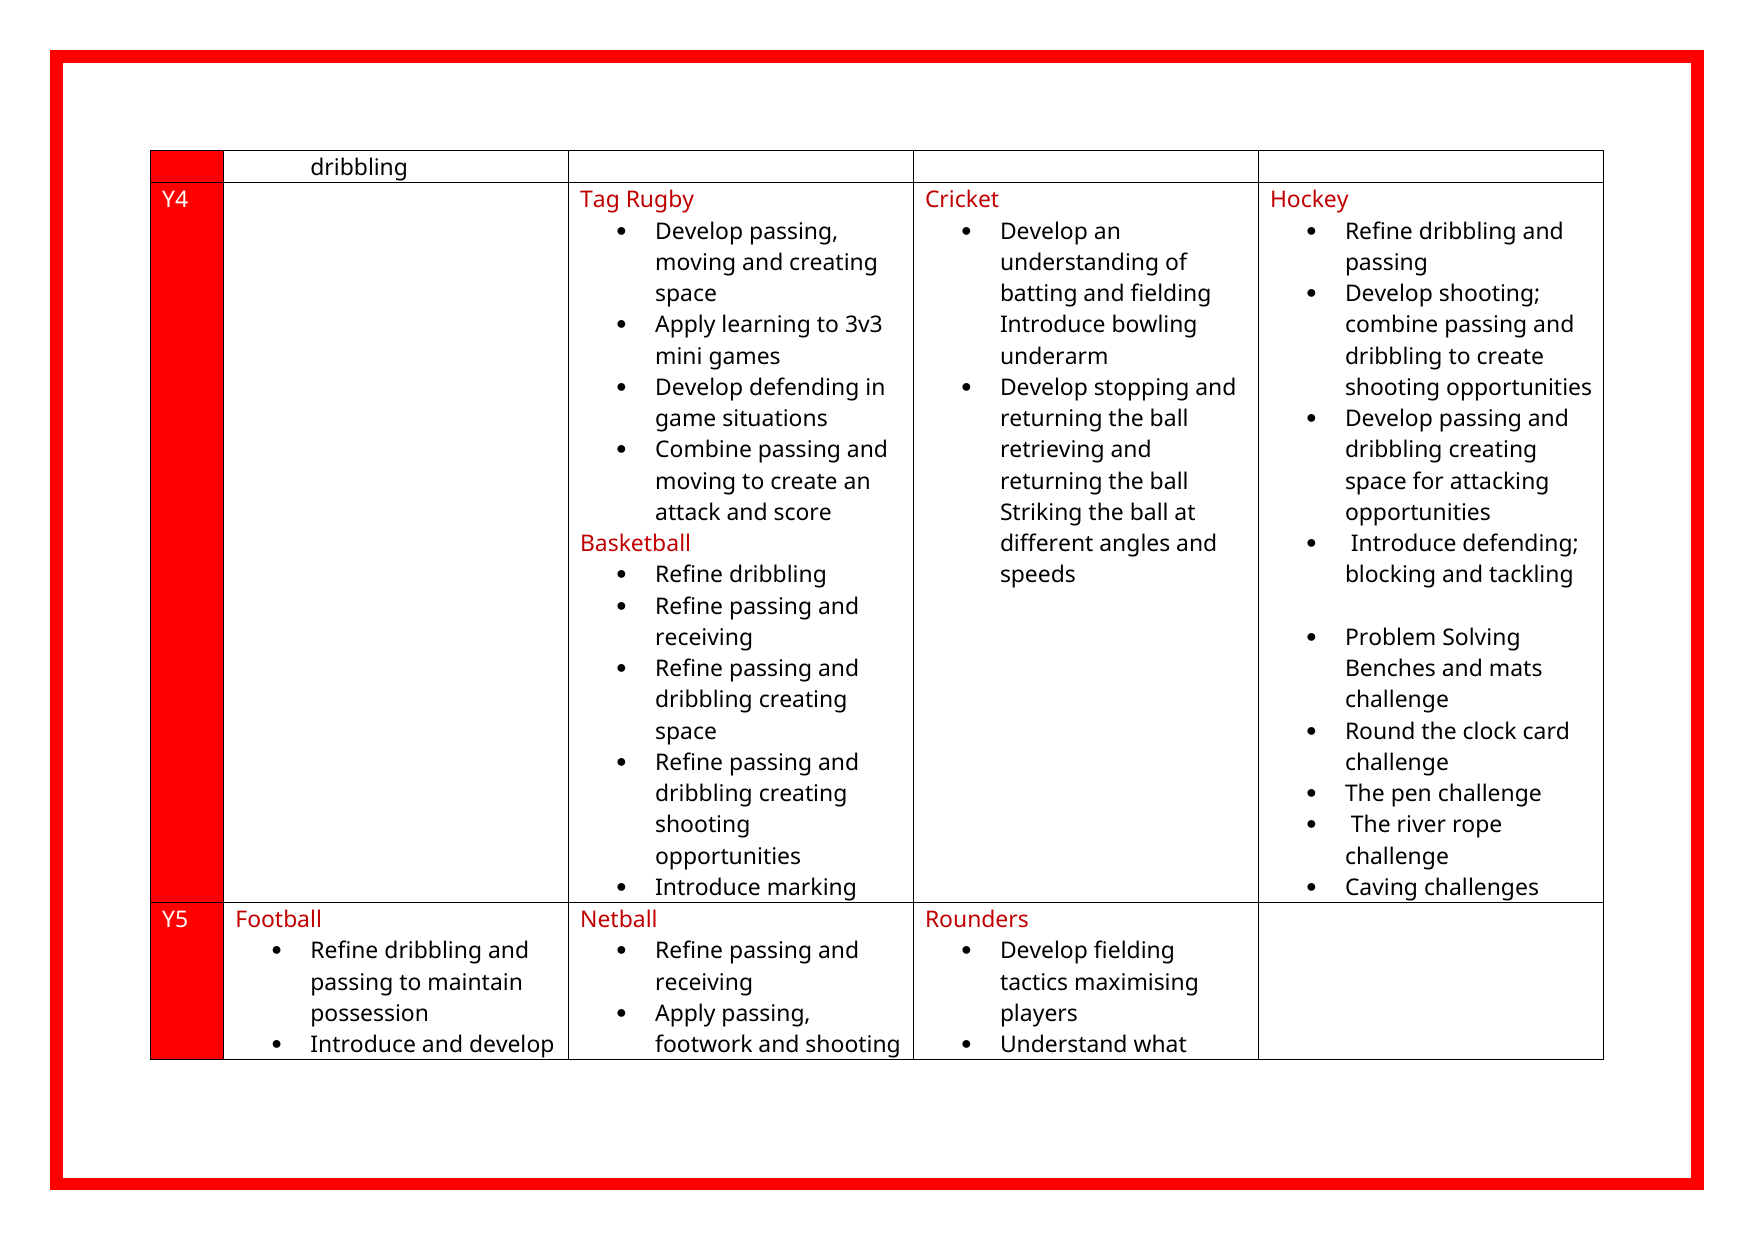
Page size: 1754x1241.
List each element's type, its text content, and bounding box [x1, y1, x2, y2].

table_cell Y5 [151, 903, 223, 1059]
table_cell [569, 903, 913, 1059]
table_cell Tag Rugby Develop passing, moving and creating space Apply learning to 3v3 mini games Develop defending in game situations Combine passing and moving to create an attack and score Basketball Refine dribbling Refine passing and receiving Refine passing and dribbling creating space Refine passing and dribbling creating shooting opportunities Introduce marking [569, 183, 913, 902]
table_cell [224, 151, 568, 182]
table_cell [914, 151, 1258, 182]
table_cell [224, 183, 568, 902]
table_cell [1259, 151, 1603, 182]
table_cell Cricket Develop an understanding of batting and fielding Introduce bowling underarm Develop stopping and returning the ball retrieving and returning the ball Striking the ball at different angles and speeds [914, 183, 1258, 902]
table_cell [914, 903, 1258, 1059]
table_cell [224, 903, 568, 1059]
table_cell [569, 151, 913, 182]
table_cell Y4 [151, 183, 223, 902]
table_cell Hockey Refine dribbling and passing Develop shooting; combine passing and dribbling to create shooting opportunities Develop passing and dribbling creating space for attacking opportunities Introduce defending; blocking and tackling Problem Solving Benches and mats challenge Round the clock card challenge The pen challenge The river rope challenge Caving challenges [1259, 183, 1603, 902]
table_cell [1259, 903, 1603, 1059]
table_cell Y3 [151, 151, 223, 182]
